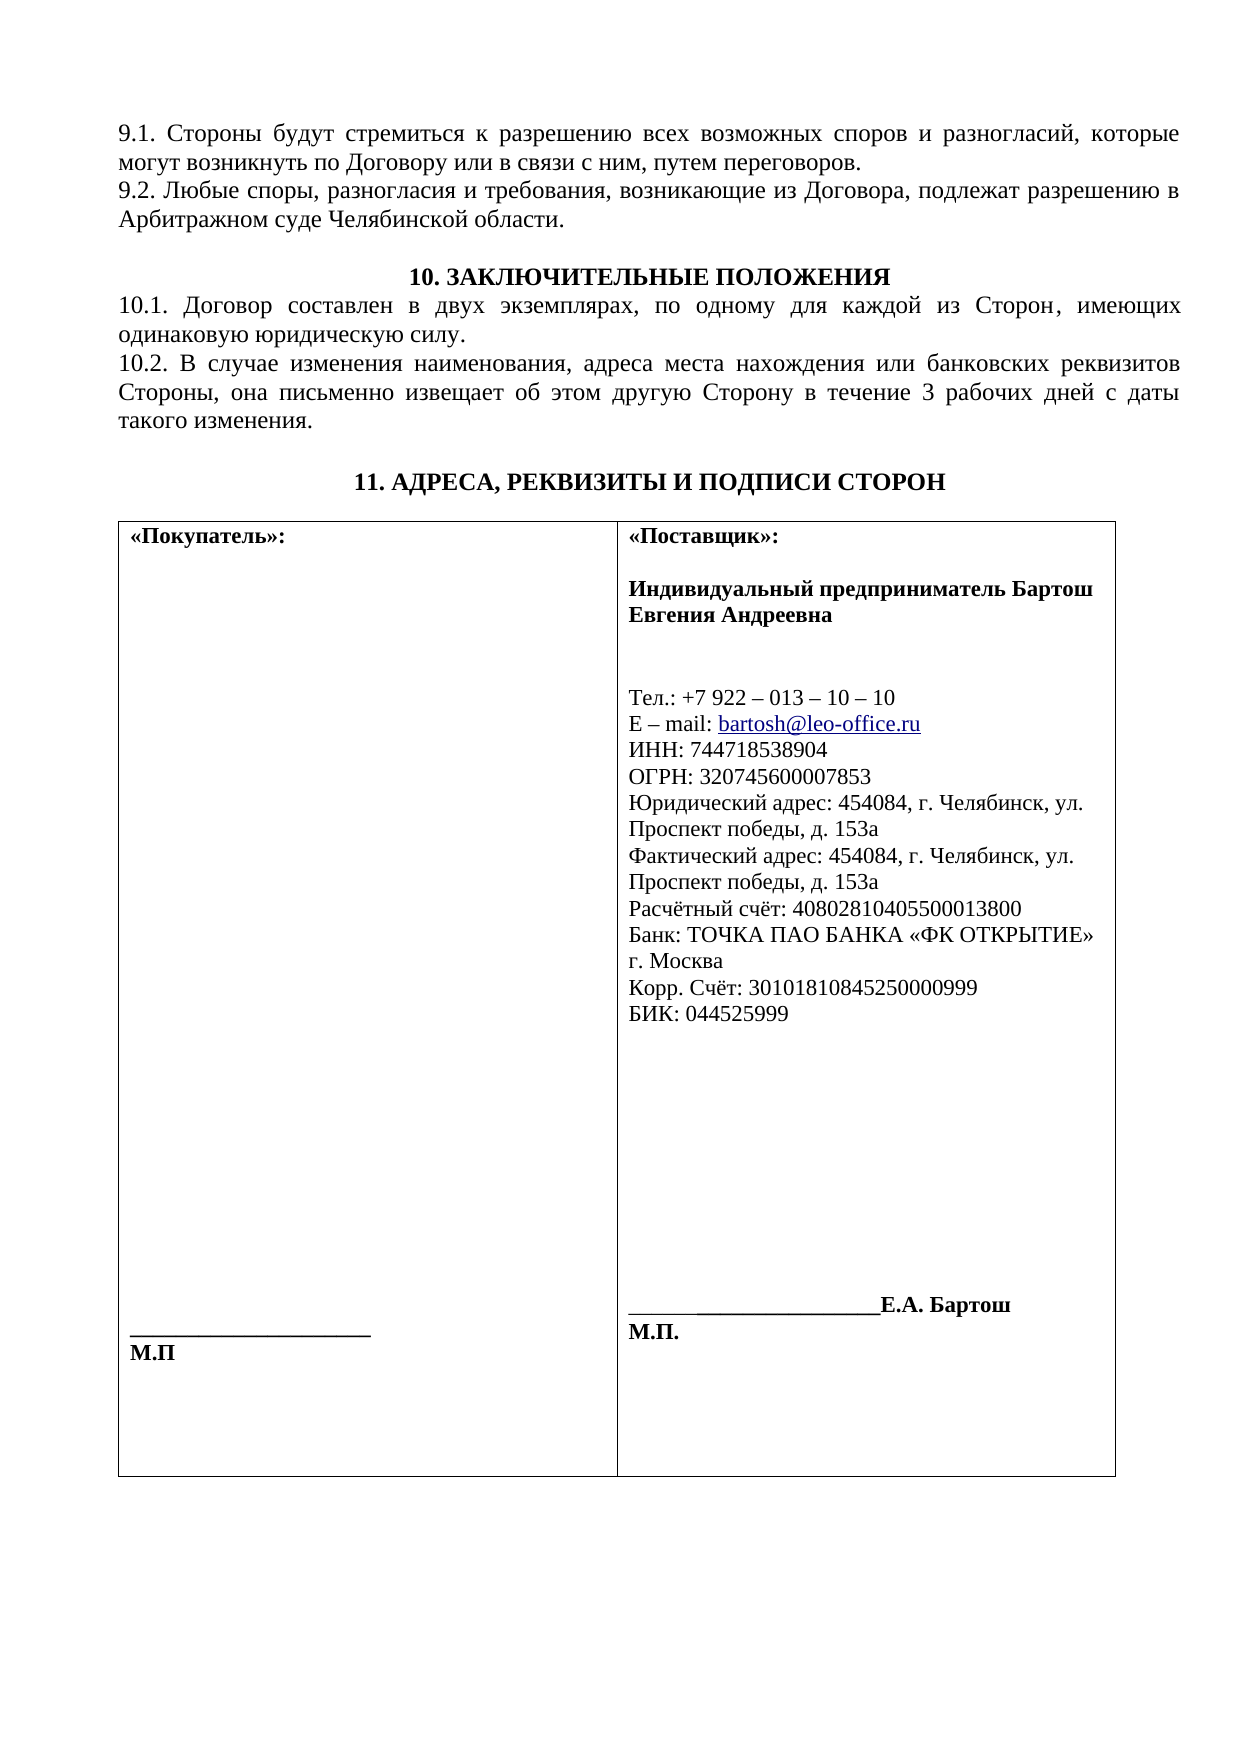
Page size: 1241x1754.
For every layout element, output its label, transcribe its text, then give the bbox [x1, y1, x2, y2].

text 9.1. Стороны будут стремиться к разрешению всех возможных споров и разногласий, которые могут возникнуть по Договору или в связи с ним, путем переговоров. [118, 118, 1181, 176]
text 11. АДРЕСА, РЕКВИЗИТЫ И ПОДПИСИ СТОРОН [118, 467, 1181, 496]
text 10.2. В случае изменения наименования, адреса места нахождения или банковских реквизитов Стороны, она письменно извещает об этом другую Сторону в течение 3 рабочих дней с даты такого изменения. [118, 348, 1181, 434]
text 9.2. Любые споры, разногласия и требования, возникающие из Договора, подлежат разрешению в Арбитражном суде Челябинской области. [118, 176, 1181, 233]
text 10. ЗАКЛЮЧИТЕЛЬНЫЕ ПОЛОЖЕНИЯ [118, 262, 1181, 291]
table_header «Поставщик»: Индивидуальный предприниматель Бартош Евгения Андреевна Тел.: +7 922 – 013 – 10 – 10 E – mail: bartosh@leo-office.ru ИНН: 744718538904 ОГРН: 320745600007853 Юридический адрес: 454084, г. Челябинск, ул. Проспект победы, д. 153а Фактический адрес: 454084, г. Челябинск, ул. Проспект победы, д. 153а Расчётный счёт: 40802810405500013800 Банк: ТОЧКА ПАО БАНКА «ФК ОТКРЫТИЕ» г. Москва Корр. Счёт: 30101810845250000999 БИК: 044525999 ______________________Е.А. Бартош М.П. [618, 522, 1115, 1476]
table_header «Покупатель»: _____________________ М.П [119, 522, 617, 1476]
text 10.1. Договор составлен в двух экземплярах, по одному для каждой из Сторон, имеющих одинаковую юридическую силу. [118, 291, 1181, 348]
